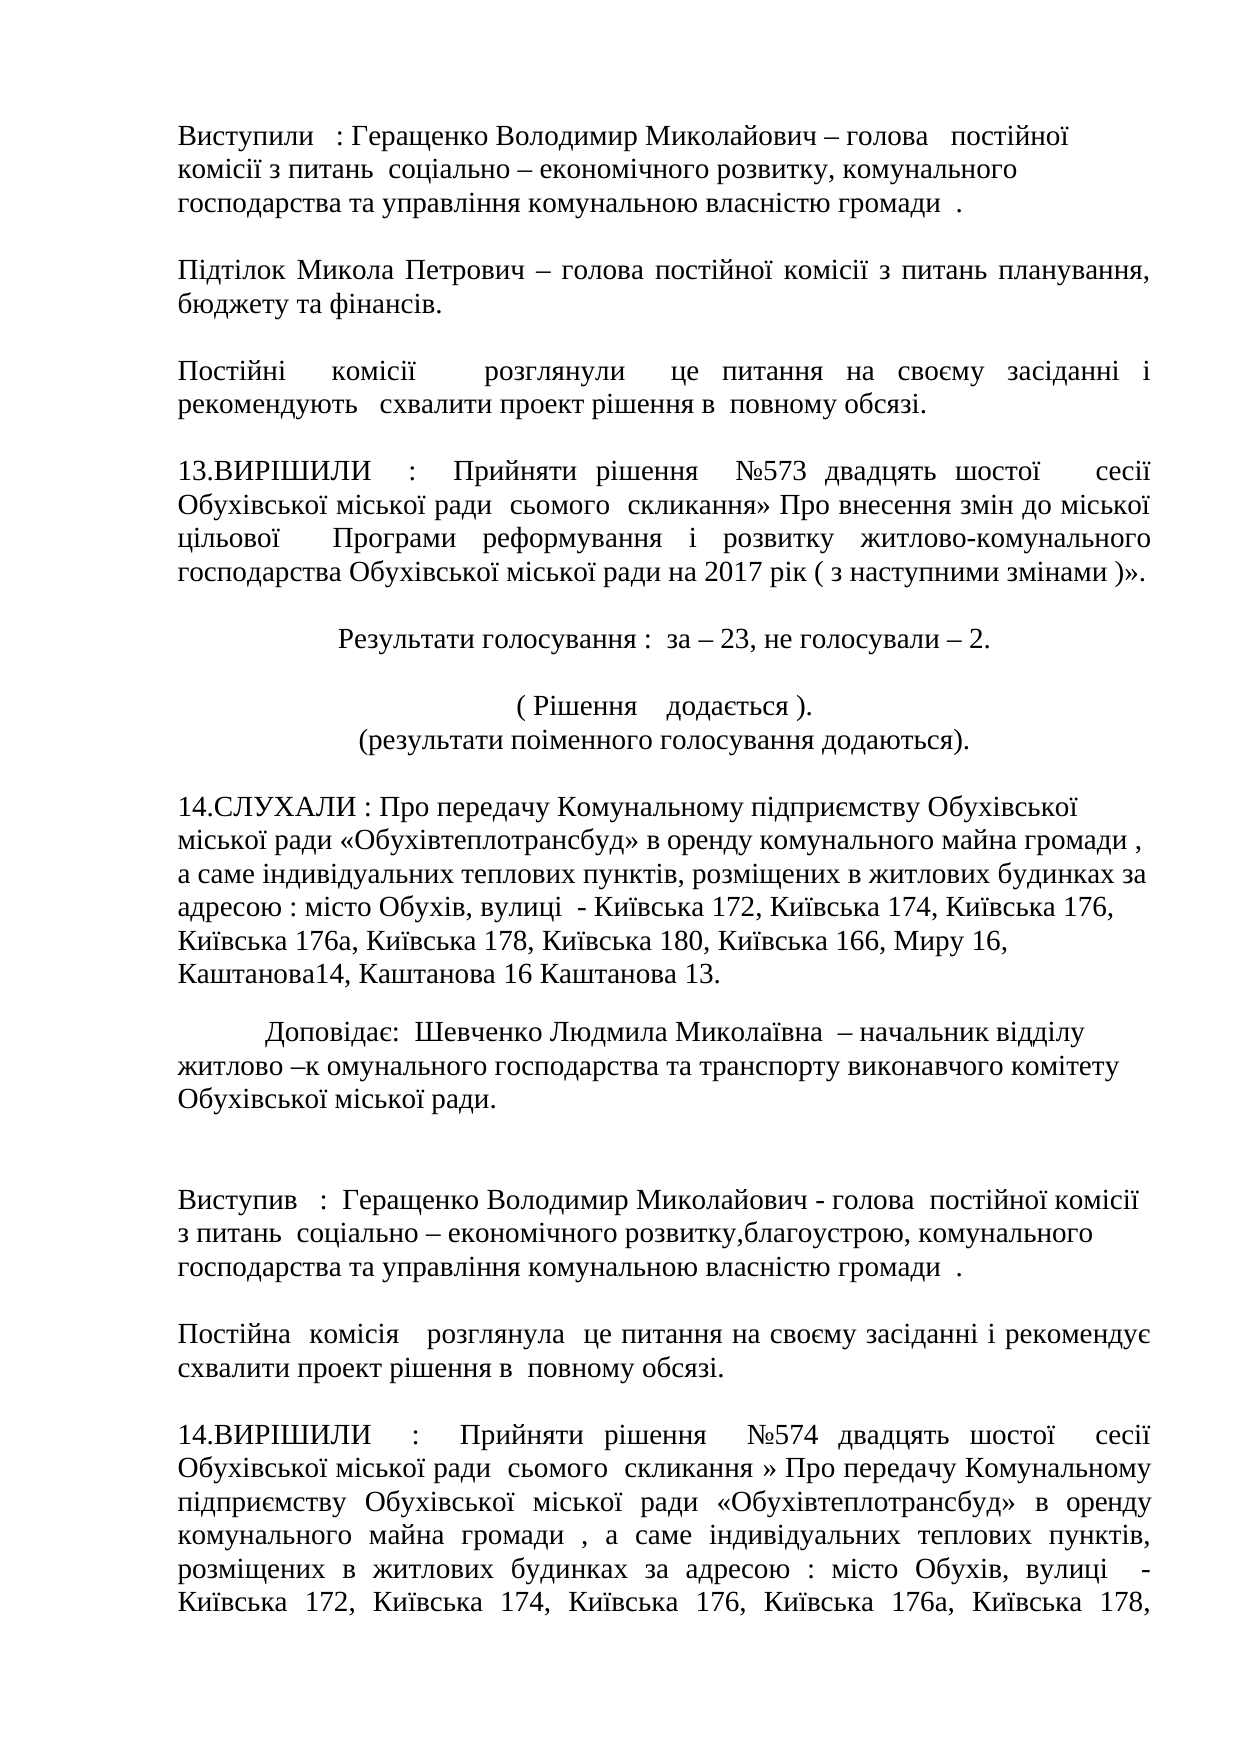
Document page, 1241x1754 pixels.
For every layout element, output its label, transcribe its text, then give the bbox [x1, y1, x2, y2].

subtitle Постійна комісія розглянула це питання на своєму засіданні і рекомендує схвалити проект рішення в повному обсязі. [177, 1316, 1152, 1383]
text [177, 1417, 1152, 1618]
text 13.ВИРІШИЛИ : Прийняти рішення №573 двадцять шостої сесії Обухівської міської ради сьомого скликання» Про внесення змін до міської цільової Програми реформування і розвитку житлово-комунального господарства Обухівської міської ради на 2017 рік ( з наступними змінами )». [177, 453, 1152, 588]
text Доповідає: Шевченко Людмила Миколаївна – начальник відділу житлово –к омунального господарства та транспорту виконавчого комітету Обухівської міської ради. [177, 1014, 1152, 1115]
subtitle (результати поіменного голосування додаються). [177, 722, 1152, 755]
subtitle Результати голосування : за – 23, не голосували – 2. [177, 621, 1152, 655]
text Виступив : Геращенко Володимир Миколайович - голова постійної комісії з питань соціально – економічного розвитку,благоустрою, комунального господарства та управління комунальною власністю громади . [177, 1182, 1152, 1283]
subtitle Постійні комісії розглянули це питання на своєму засіданні і рекомендують схвалити проект рішення в повному обсязі. [177, 353, 1152, 420]
text 14.СЛУХАЛИ : Про передачу Комунальному підприємству Обухівської міської ради «Обухівтеплотрансбуд» в оренду комунального майна громади , а саме індивідуальних теплових пунктів, розміщених в житлових будинках за адресою : місто Обухів, вулиці - Київська 172, Київська 174, Київська 176, Київська 176а, Київська 178, Київська 180, Київська 166, Миру 16, Каштанова14, Каштанова 16 Каштанова 13. [177, 789, 1152, 990]
text Підтілок Микола Петрович – голова постійної комісії з питань планування, бюджету та фінансів. [177, 252, 1152, 319]
subtitle ( Рішення додається ). [177, 688, 1152, 722]
text Виступили : Геращенко Володимир Миколайович – голова постійної комісії з питань соціально – економічного розвитку, комунального господарства та управління комунальною власністю громади . [177, 118, 1152, 219]
